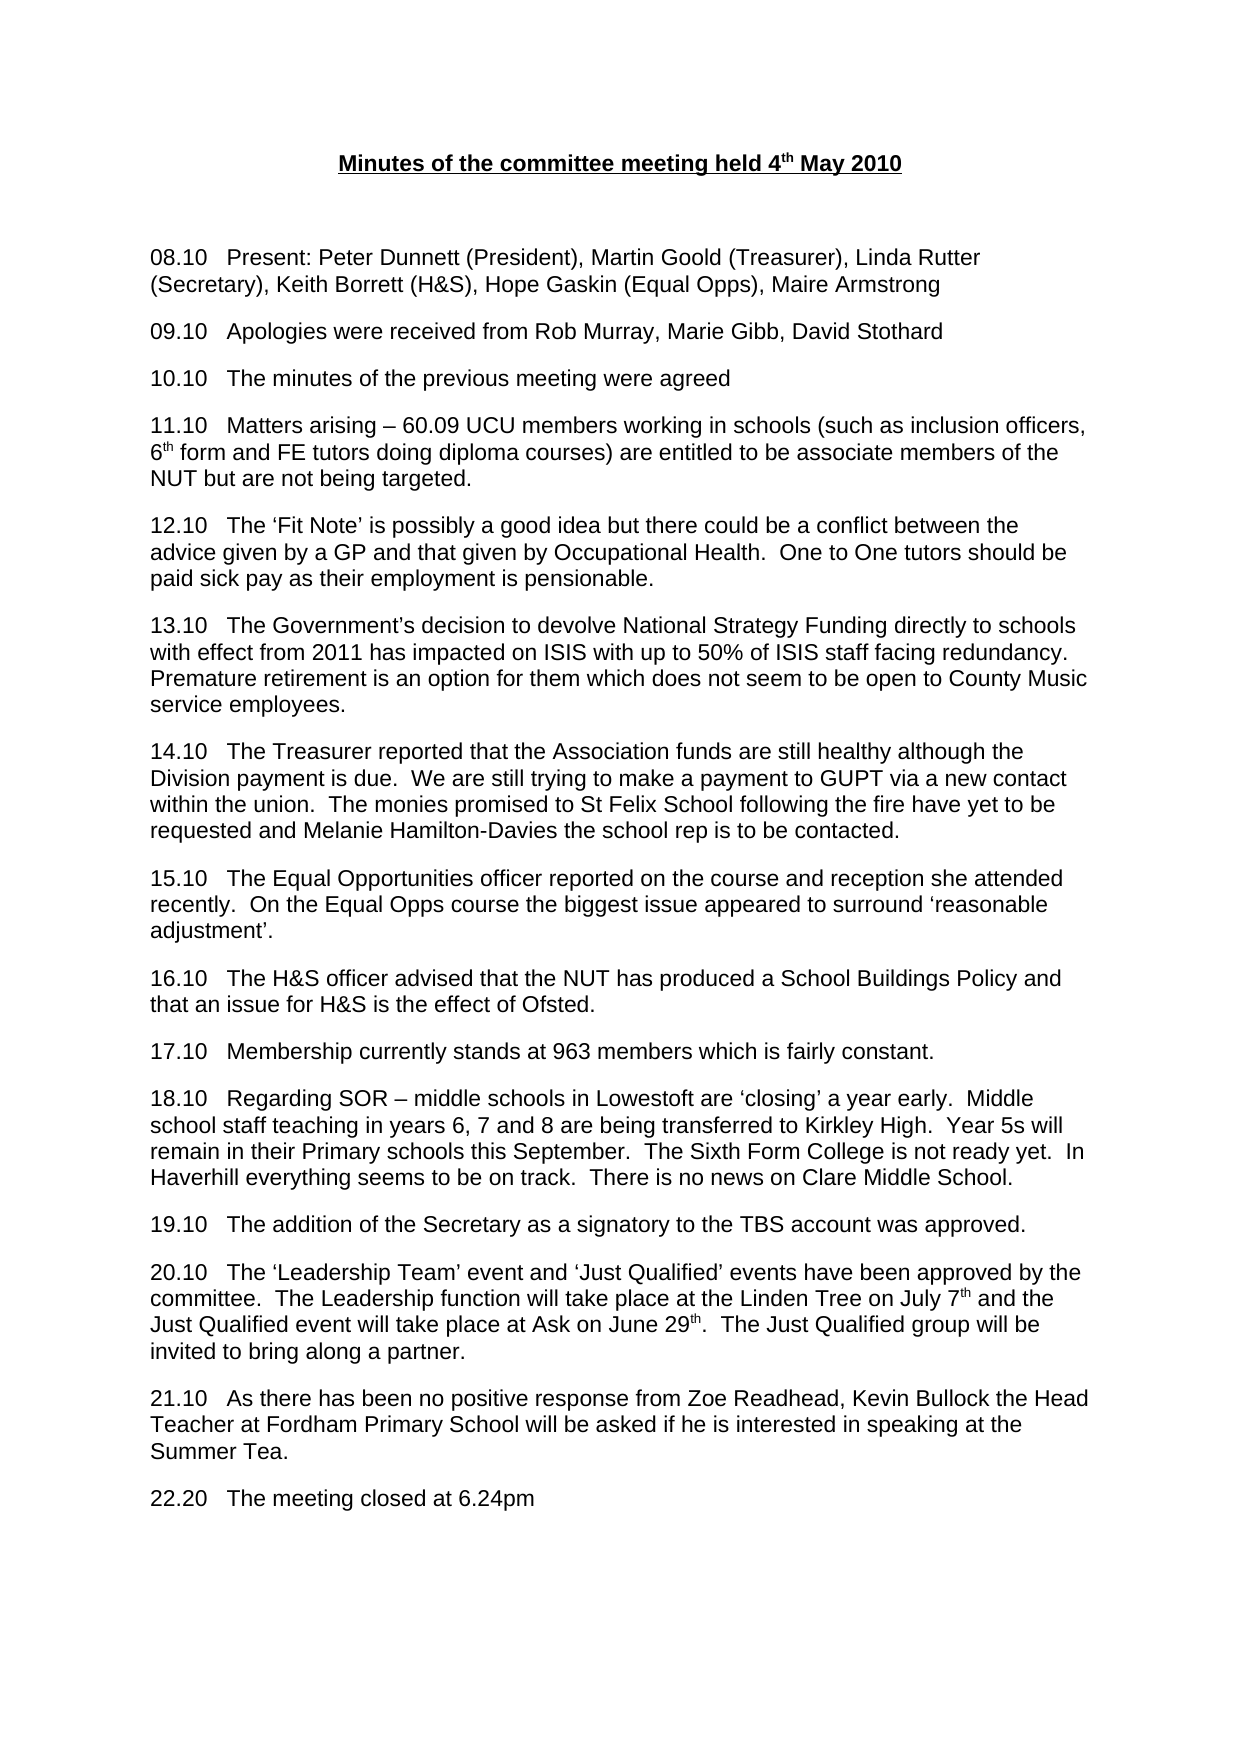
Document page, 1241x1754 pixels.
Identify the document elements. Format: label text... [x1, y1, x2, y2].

text 13.10 The Government’s decision to devolve National Strategy Funding directly to schools with effect from 2011 has impacted on ISIS with up to 50% of ISIS staff facing redundancy. Premature retirement is an option for them which does not seem to be open to County Music service employees. [150, 612, 1090, 717]
text 15.10 The Equal Opportunities officer reported on the course and reception she attended recently. On the Equal Opps course the biggest issue appeared to surround ‘reasonable adjustment’. [150, 864, 1090, 944]
text 16.10 The H&S officer advised that the NUT has produced a School Buildings Policy and that an issue for H&S is the effect of Ofsted. [150, 964, 1090, 1017]
text 19.10 The addition of the Secretary as a signatory to the TBS account was approved. [150, 1211, 1090, 1238]
text 21.10 As there has been no positive response from Zoe Readhead, Kevin Bullock the Head Teacher at Fordham Primary School will be asked if he is interested in speaking at the Summer Tea. [150, 1385, 1090, 1464]
text 20.10 The ‘Leadership Team’ event and ‘Just Qualified’ events have been approved by the committee. The Leadership function will take place at the Linden Tree on July 7th and the Just Qualified event will take place at Ask on June 29th. The Just Qualified group will be invited to bring along a partner. [150, 1259, 1090, 1364]
text 12.10 The ‘Fit Note’ is possibly a good idea but there could be a conflict between the advice given by a GP and that given by Occupational Health. One to One tutors should be paid sick pay as their employment is pensionable. [150, 512, 1090, 591]
text 11.10 Matters arising – 60.09 UCU members working in schools (such as inclusion officers, 6th form and FE tutors doing diploma courses) are entitled to be associate members of the NUT but are not being targeted. [150, 412, 1090, 491]
text 17.10 Membership currently stands at 963 members which is fairly constant. [150, 1038, 1090, 1064]
text 10.10 The minutes of the previous meeting were agreed [150, 365, 1090, 391]
text 14.10 The Treasurer reported that the Association funds are still healthy although the Division payment is due. We are still trying to make a payment to GUPT via a new contact within the union. The monies promised to St Felix School following the fire have yet to be requested and Melanie Hamilton-Davies the school rep is to be contacted. [150, 738, 1090, 844]
text 22.20 The meeting closed at 6.24pm [150, 1485, 1090, 1511]
text 18.10 Regarding SOR – middle schools in Lowestoft are ‘closing’ a year early. Middle school staff teaching in years 6, 7 and 8 are being transferred to Kirkley High. Year 5s will remain in their Primary schools this September. The Sixth Form College is not ready yet. In Haverhill everything seems to be on track. There is no news on Clare Middle School. [150, 1085, 1090, 1191]
text 08.10 Present: Peter Dunnett (President), Martin Goold (Treasurer), Linda Rutter (Secretary), Keith Borrett (H&S), Hope Gaskin (Equal Opps), Maire Armstrong [150, 244, 1090, 297]
text Minutes of the committee meeting held 4th May 2010 [150, 150, 1090, 176]
text 09.10 Apologies were received from Rob Murray, Marie Gibb, David Stothard [150, 318, 1090, 344]
